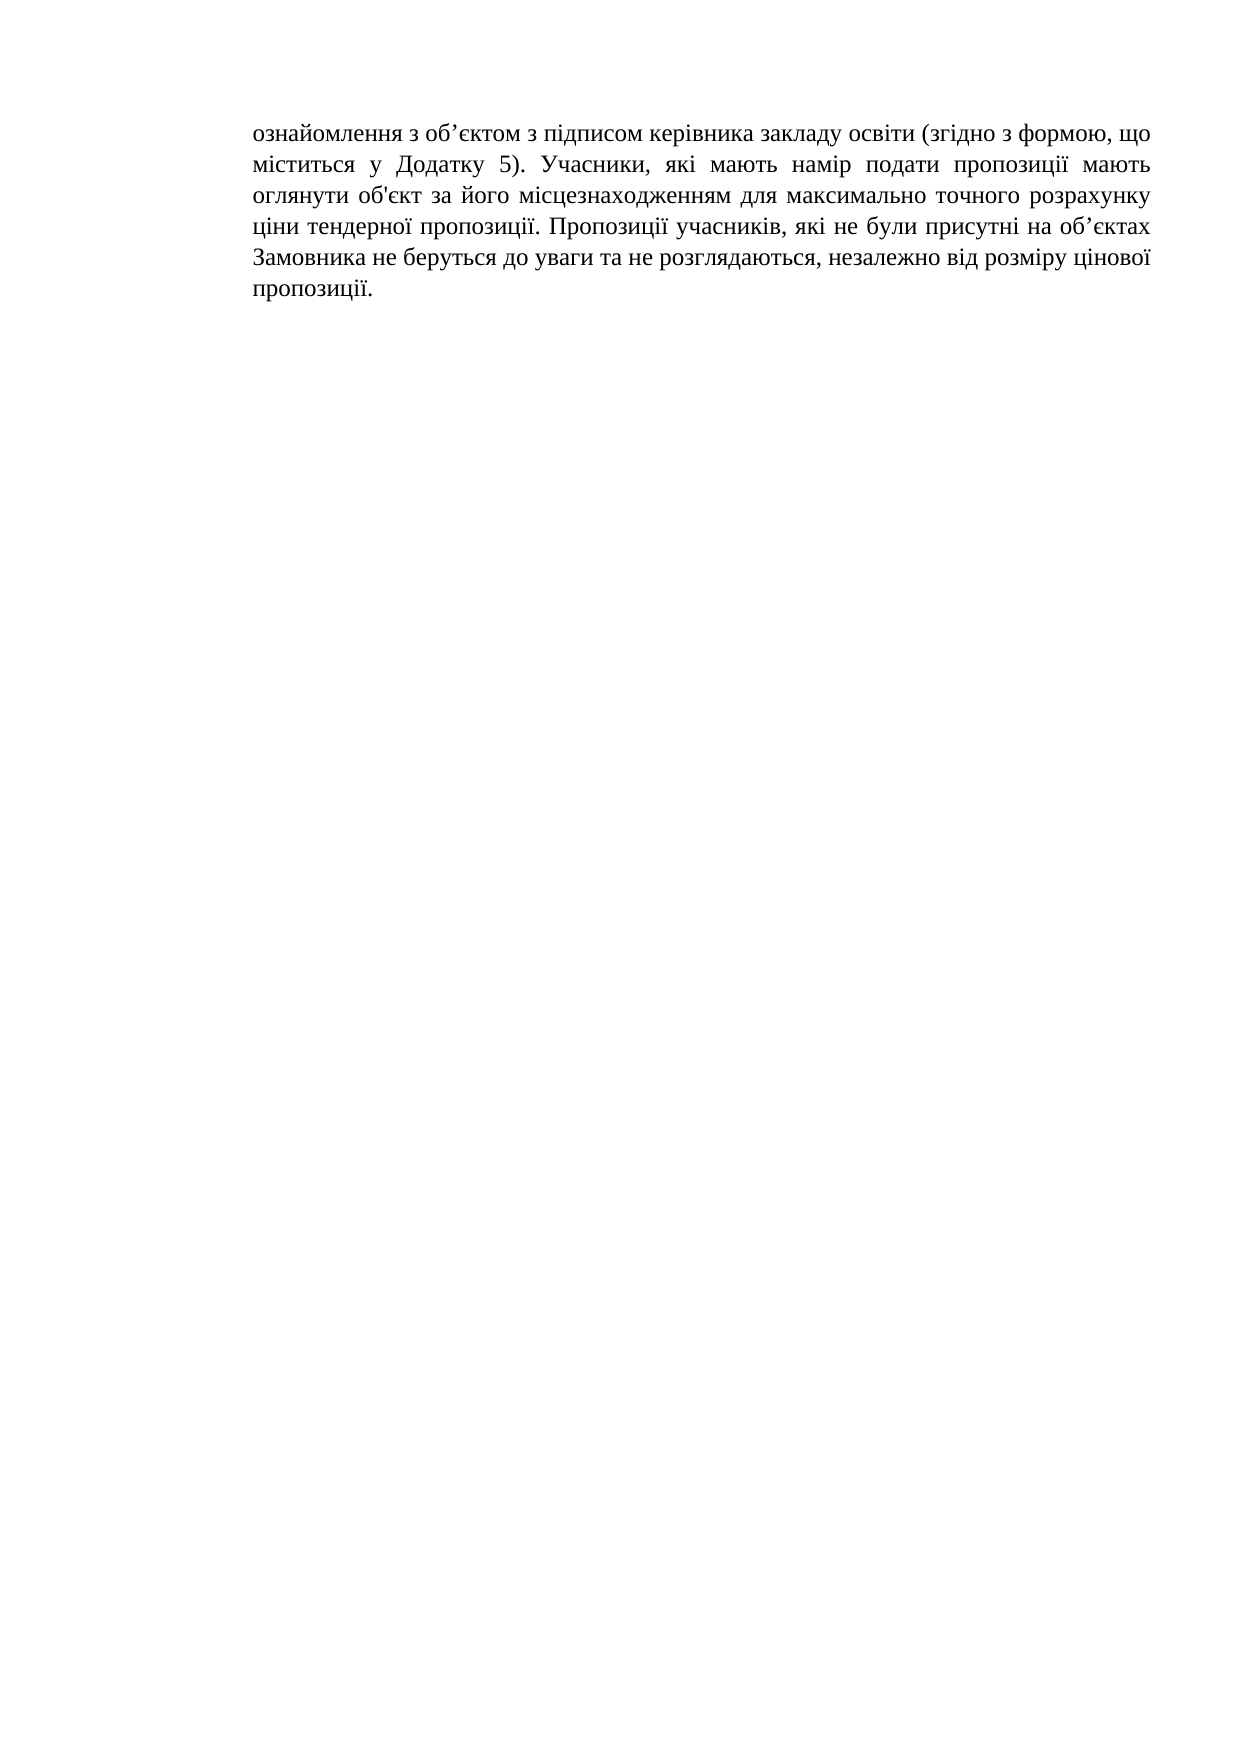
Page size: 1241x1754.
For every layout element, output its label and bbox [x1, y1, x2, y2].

list [215, 118, 1152, 302]
